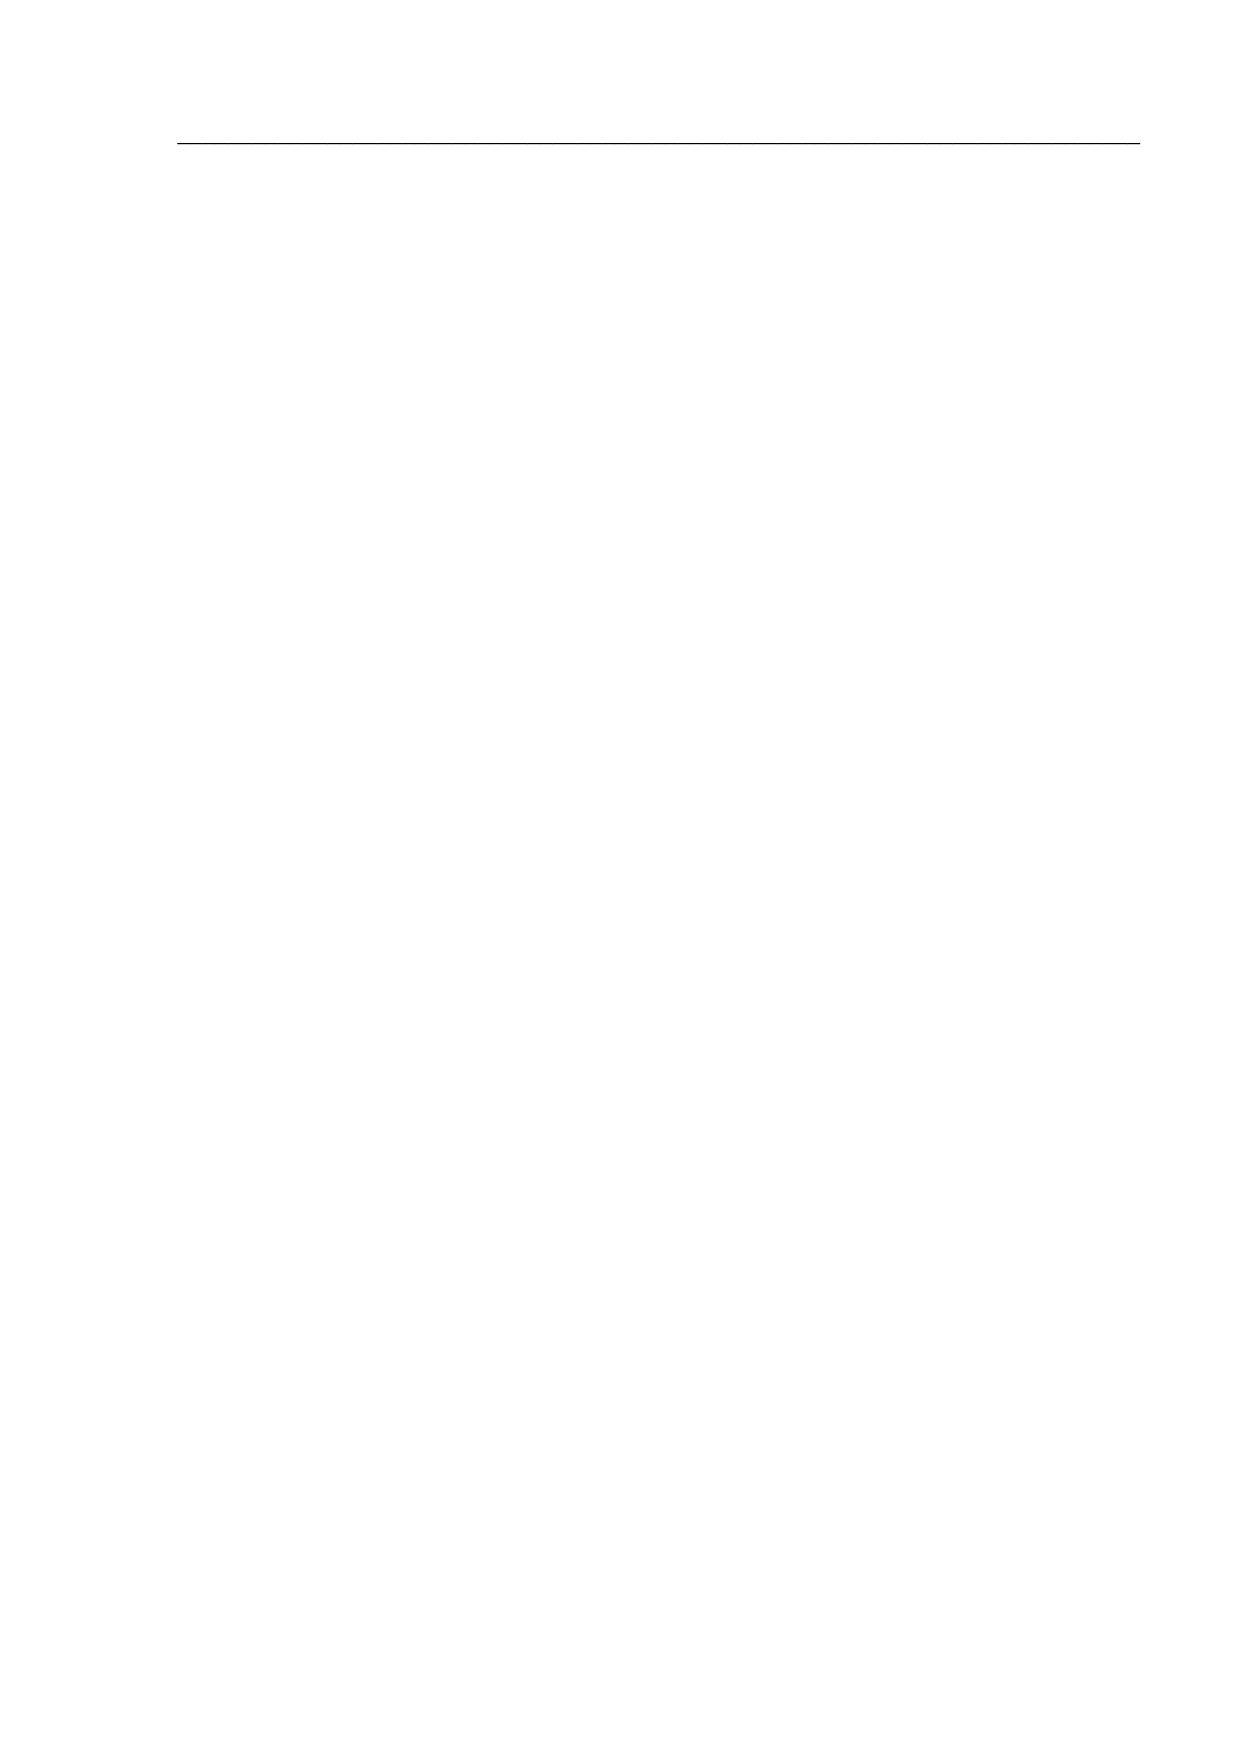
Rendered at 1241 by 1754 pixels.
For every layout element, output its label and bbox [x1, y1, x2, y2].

text [177, 118, 1152, 147]
